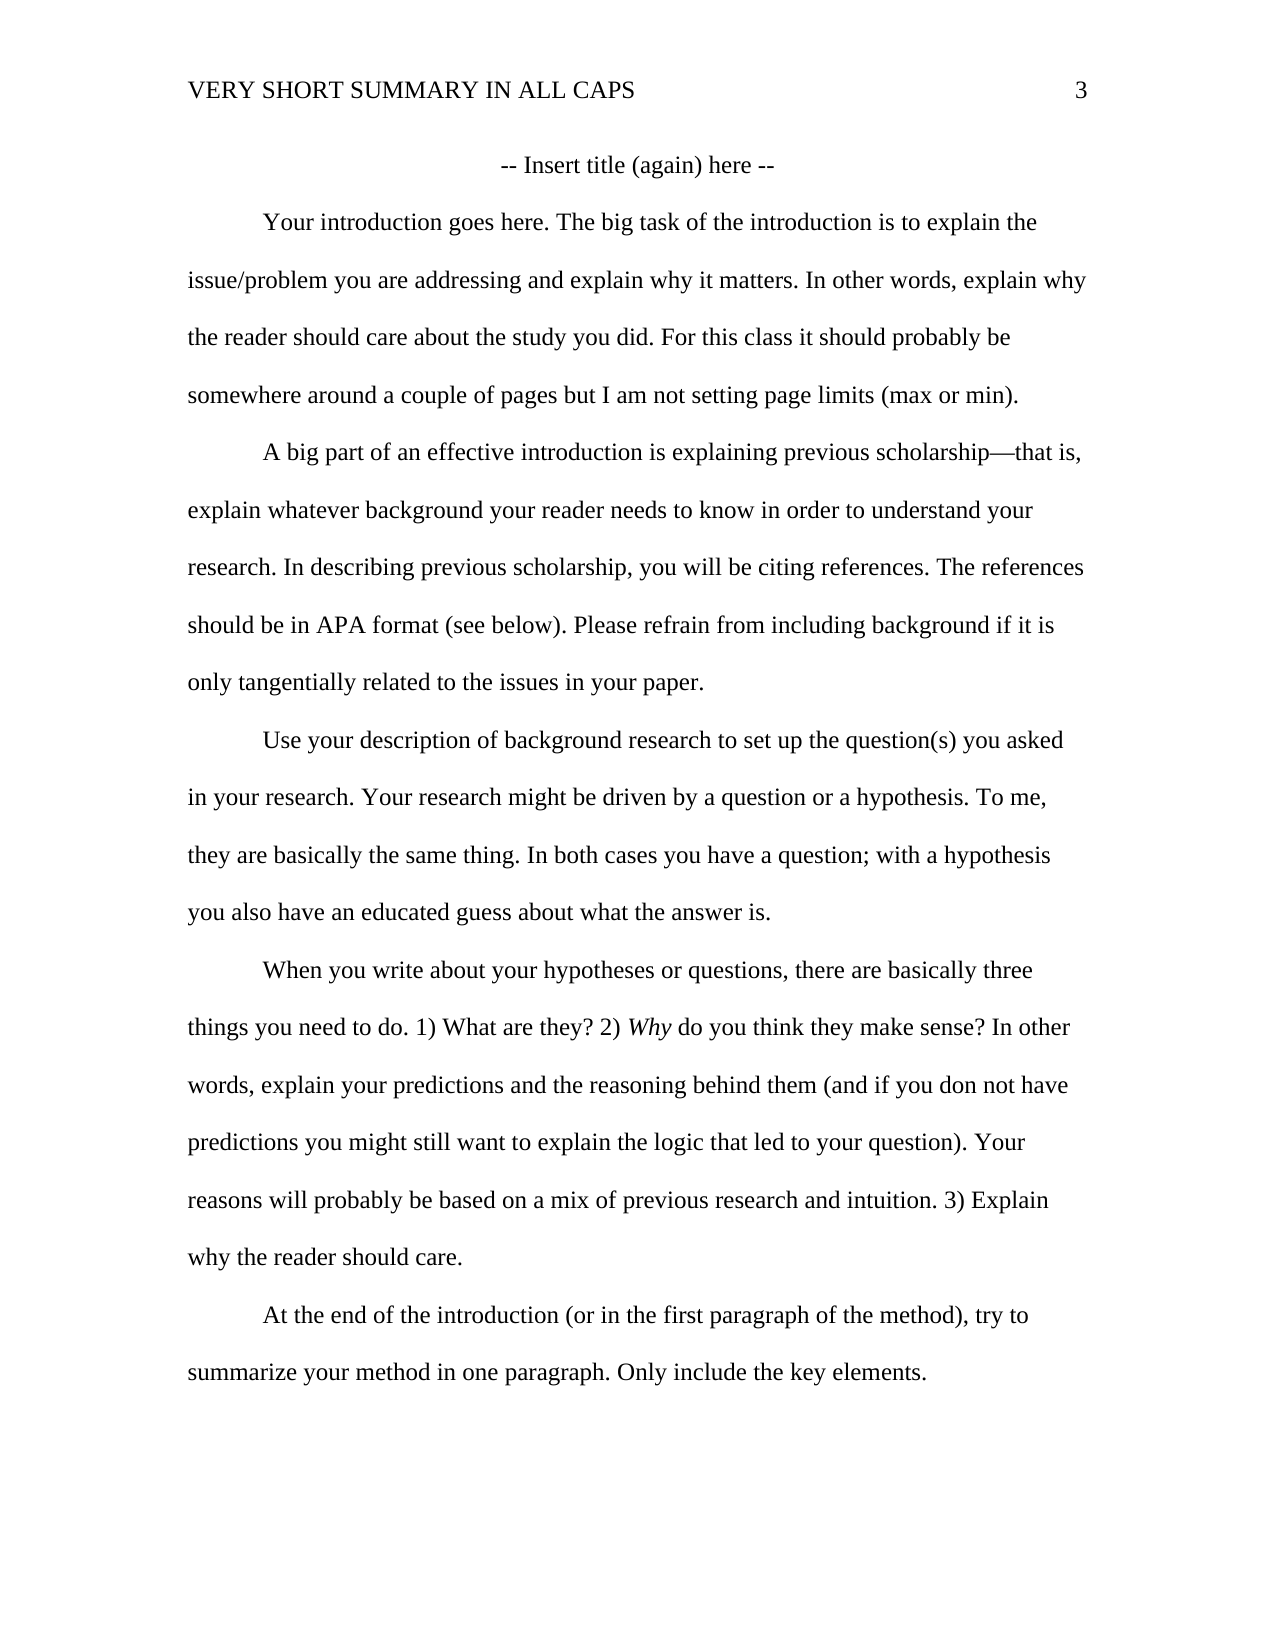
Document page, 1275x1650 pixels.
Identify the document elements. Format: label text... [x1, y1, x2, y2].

text Your introduction goes here. The big task of the introduction is to explain the issue/problem you are addressing and explain why it matters. In other words, explain why the reader should care about the study you did. For this class it should probably be somewhere around a couple of pages but I am not setting page limits (max or min). [187, 207, 1087, 409]
text -- Insert title (again) here -- [187, 150, 1087, 179]
text Use your description of background research to set up the question(s) you asked in your research. Your research might be driven by a question or a hypothesis. To me, they are basically the same thing. In both cases you have a question; with a hypothesis you also have an educated guess about what the answer is. [187, 725, 1087, 926]
text A big part of an effective introduction is explaining previous scholarship—that is, explain whatever background your reader needs to know in order to understand your research. In describing previous scholarship, you will be citing references. The references should be in APA format (see below). Please refrain from including background if it is only tangentially related to the issues in your paper. [187, 437, 1087, 696]
text When you write about your hypotheses or questions, there are basically three things you need to do. 1) What are they? 2) Why do you think they make sense? In other words, explain your predictions and the reasoning behind them (and if you don not have predictions you might still want to explain the logic that led to your question). Your reasons will probably be based on a mix of previous research and intuition. 3) Explain why the reader should care. [187, 955, 1087, 1271]
text At the end of the introduction (or in the first paragraph of the method), try to summarize your method in one paragraph. Only include the key elements. [187, 1300, 1087, 1386]
